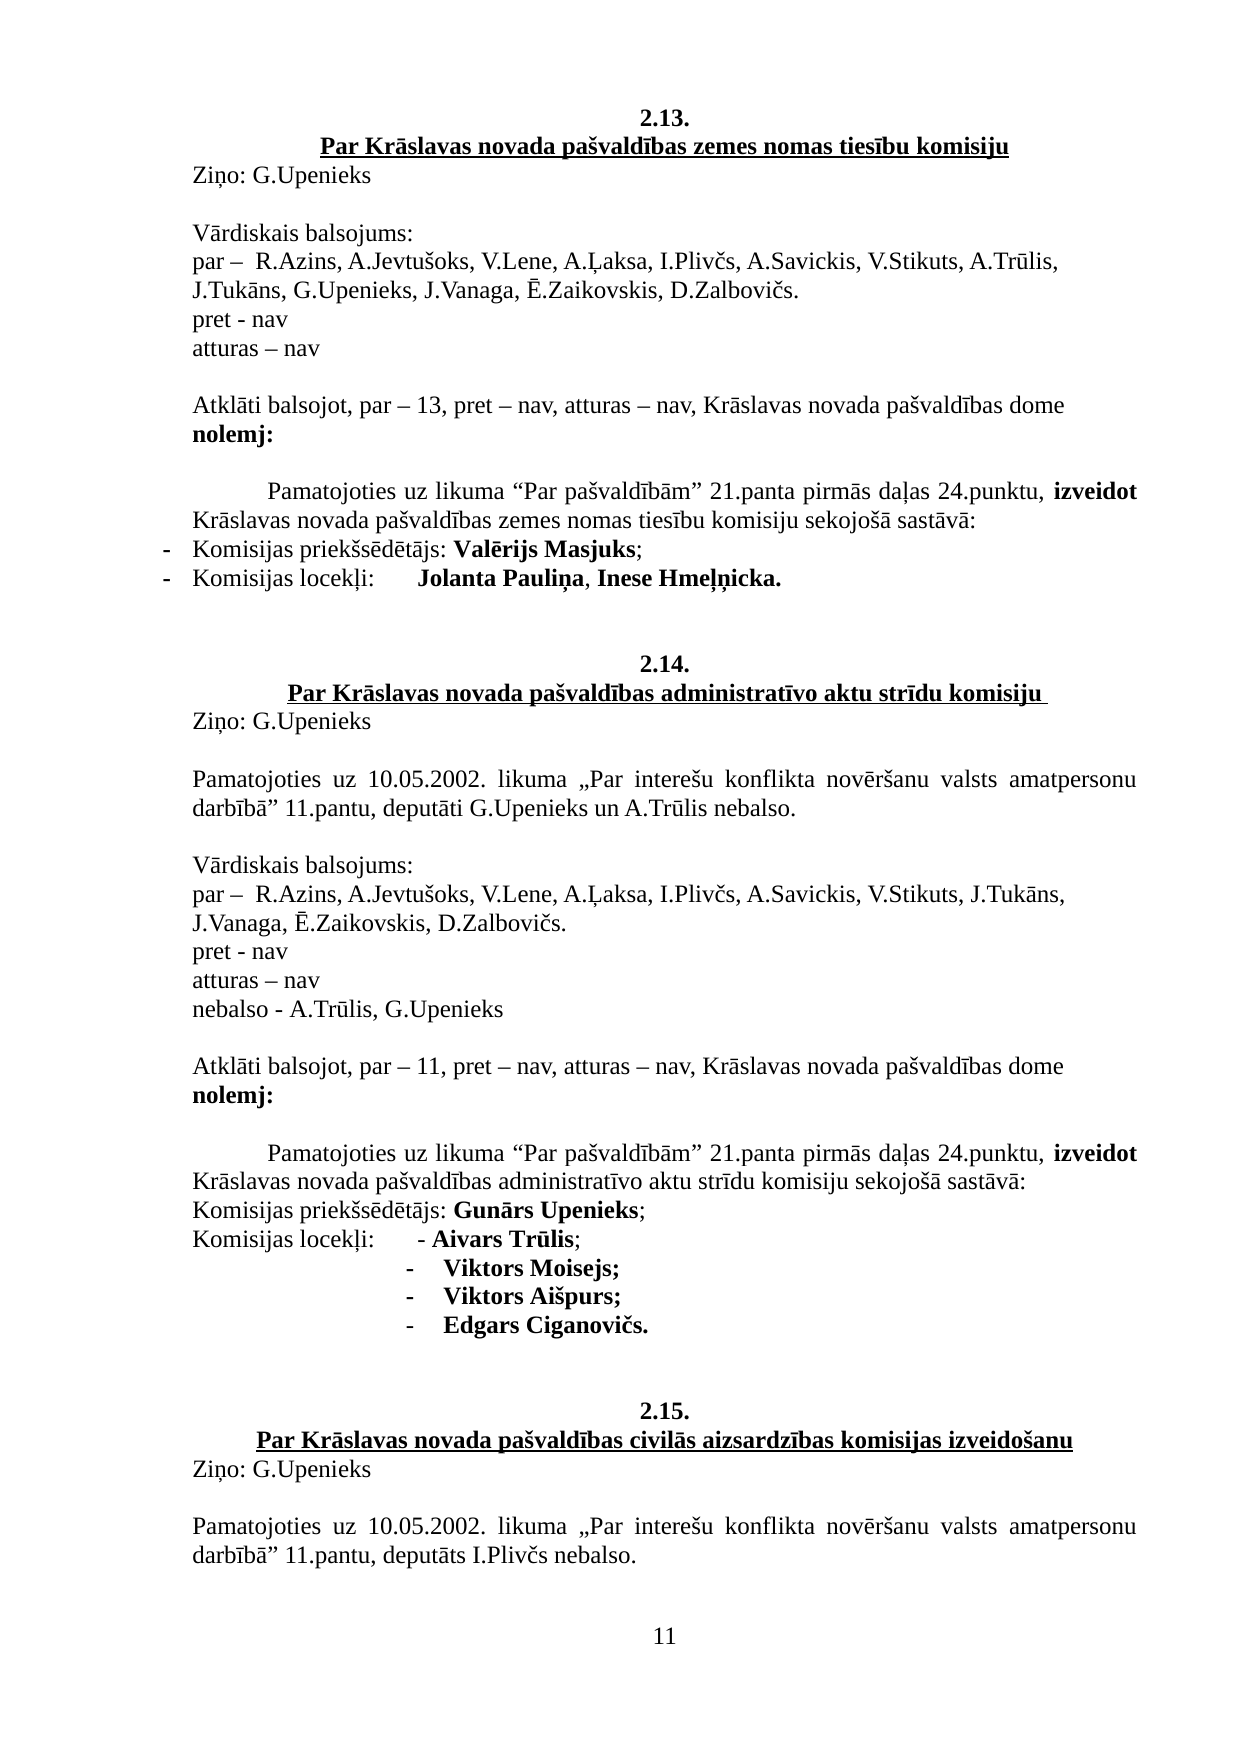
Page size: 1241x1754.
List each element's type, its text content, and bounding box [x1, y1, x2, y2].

list Komisijas priekšsēdētājs: Valērijs Masjuks; [162, 534, 1137, 563]
text atturas – nav [192, 333, 1137, 361]
text Pamatojoties uz 10.05.2002. likuma „Par interešu konflikta novēršanu valsts amatpersonu darbībā” 11.pantu, deputāti G.Upenieks un A.Trūlis nebalso. [192, 764, 1137, 821]
text Par Krāslavas novada pašvaldības administratīvo aktu strīdu komisiju [942, 678, 1137, 706]
text atturas – nav [192, 965, 1137, 994]
text Vārdiskais balsojums: [192, 850, 1137, 879]
text Atklāti balsojot, par – 11, pret – nav, atturas – nav, Krāslavas novada pašvaldības dome nolemj: [192, 1051, 1137, 1109]
list Viktors Aišpurs; [406, 1281, 1137, 1310]
text nebalso - A.Trūlis, G.Upenieks [192, 994, 1137, 1023]
text Par Krāslavas novada pašvaldības civilās aizsardzības komisijas izveidošanu [192, 1425, 629, 1454]
text pret - nav [192, 304, 1137, 333]
list Komisijas priekšsēdētājs: Gunārs Upenieks; [192, 1195, 1137, 1224]
text Par Krāslavas novada pašvaldības civilās aizsardzības komisijas izveidošanu [834, 1425, 1137, 1454]
text Atklāti balsojot, par – 13, pret – nav, atturas – nav, Krāslavas novada pašvaldības dome nolemj: [192, 390, 1137, 448]
text Ziņo: G.Upenieks [192, 706, 1137, 735]
text 2.15. [192, 1396, 1137, 1425]
text Par Krāslavas novada pašvaldības administratīvo aktu strīdu komisiju [192, 678, 661, 706]
text par – R.Azins, A.Jevtušoks, V.Lene, A.Ļaksa, I.Plivčs, A.Savickis, V.Stikuts, A.Trūlis, J.Tukāns, G.Upenieks, J.Vanaga, Ē.Zaikovskis, D.Zalbovičs. [192, 246, 1137, 304]
list Viktors Moisejs; [406, 1253, 1137, 1281]
text Pamatojoties uz likuma “Par pašvaldībām” 21.panta pirmās daļas 24.punktu, izveidot Krāslavas novada pašvaldības zemes nomas tiesību komisiju sekojošā sastāvā: [192, 476, 1137, 534]
text par – R.Azins, A.Jevtušoks, V.Lene, A.Ļaksa, I.Plivčs, A.Savickis, V.Stikuts, J.Tukāns, J.Vanaga, Ē.Zaikovskis, D.Zalbovičs. [192, 879, 1137, 936]
list Komisijas locekļi: Jolanta Pauliņa, Inese Hmeļņicka. [162, 563, 1137, 591]
text Ziņo: G.Upenieks [192, 1454, 1137, 1483]
text pret - nav [192, 936, 1137, 965]
text Vārdiskais balsojums: [192, 218, 1137, 246]
text Par Krāslavas novada pašvaldības zemes nomas tiesību komisiju [192, 131, 693, 160]
text Ziņo: G.Upenieks [192, 160, 1137, 189]
list Edgars Ciganovičs. [406, 1310, 1137, 1339]
text Pamatojoties uz likuma “Par pašvaldībām” 21.panta pirmās daļas 24.punktu, izveidot Krāslavas novada pašvaldības administratīvo aktu strīdu komisiju sekojošā sastāvā: [192, 1138, 1137, 1195]
text 2.14. [192, 649, 1137, 678]
text 2.13. [192, 103, 1137, 131]
list Komisijas locekļi: - Aivars Trūlis; [192, 1224, 1137, 1253]
text Par Krāslavas novada pašvaldības zemes nomas tiesību komisiju [910, 131, 1137, 160]
text Pamatojoties uz 10.05.2002. likuma „Par interešu konflikta novēršanu valsts amatpersonu darbībā” 11.pantu, deputāts I.Plivčs nebalso. [192, 1511, 1137, 1569]
